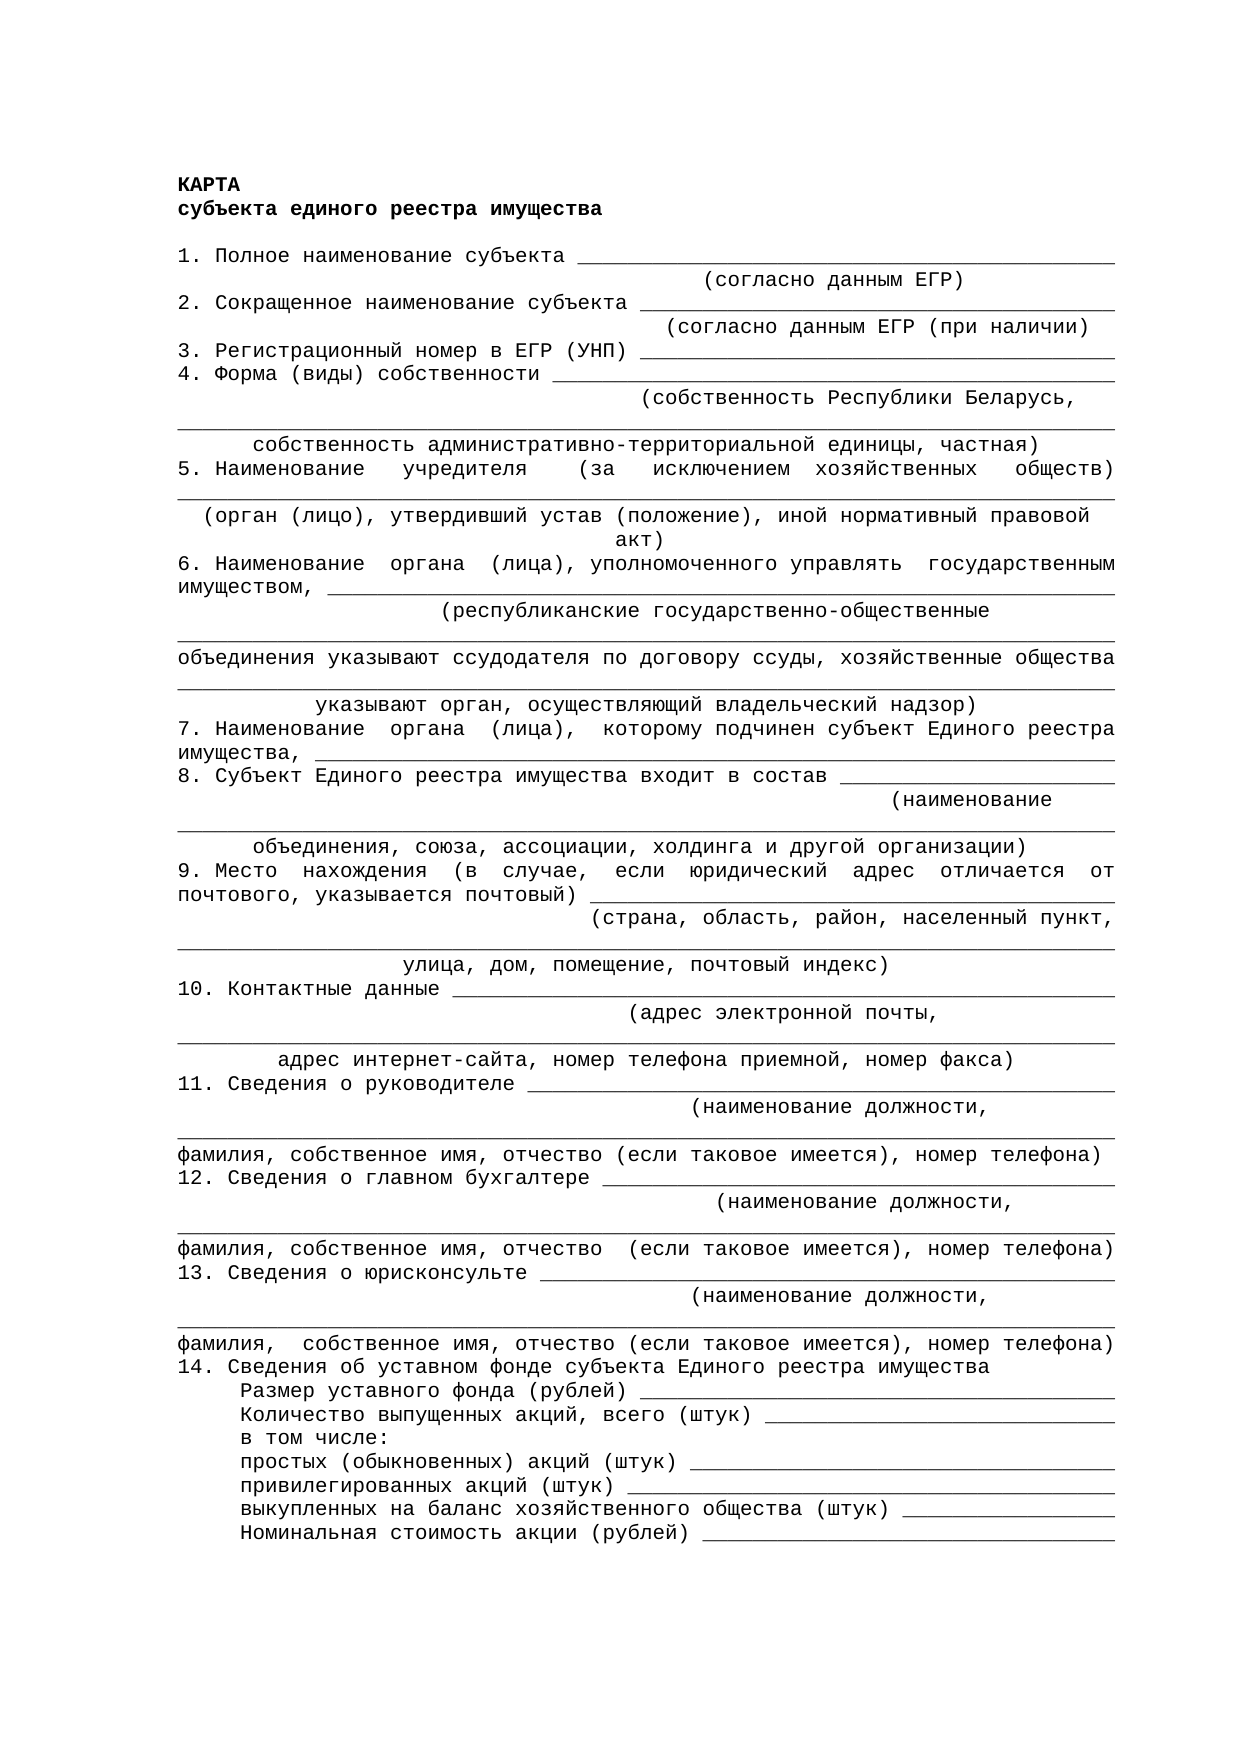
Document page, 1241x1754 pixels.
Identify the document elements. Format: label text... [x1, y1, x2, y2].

text 9. Место нахождения (в случае, если юридический адрес отличается от [177, 860, 1152, 883]
text (адрес электронной почты, [177, 1002, 1152, 1025]
text ___________________________________________________________________________ [177, 623, 1152, 647]
text фамилия, собственное имя, отчество (если таковое имеется), номер телефона) [177, 1333, 1152, 1356]
text почтового, указывается почтовый) __________________________________________ [177, 883, 1152, 907]
text акт) [177, 529, 1152, 552]
text выкупленных на баланс хозяйственного общества (штук) _________________ [177, 1498, 1152, 1522]
text 1. Полное наименование субъекта ___________________________________________ [177, 245, 1152, 269]
text 13. Сведения о юрисконсульте ______________________________________________ [177, 1262, 1152, 1286]
text собственность административно-территориальной единицы, частная) [177, 434, 1152, 458]
text (наименование должности, [177, 1286, 1152, 1309]
text 8. Субъект Единого реестра имущества входит в состав ______________________ [177, 765, 1152, 789]
text 5. Наименование учредителя (за исключением хозяйственных обществ) [177, 458, 1152, 482]
text КАРТА [177, 174, 1152, 198]
text ___________________________________________________________________________ [177, 671, 1152, 694]
text объединения указывают ссудодателя по договору ссуды, хозяйственные общества [177, 647, 1152, 671]
text ___________________________________________________________________________ [177, 813, 1152, 836]
text 12. Сведения о главном бухгалтере _________________________________________ [177, 1167, 1152, 1191]
text имущества, ________________________________________________________________ [177, 742, 1152, 765]
text улица, дом, помещение, почтовый индекс) [177, 954, 1152, 978]
text (согласно данным ЕГР) [177, 269, 1152, 292]
text 11. Сведения о руководителе _______________________________________________ [177, 1073, 1152, 1096]
text 14. Сведения об уставном фонде субъекта Единого реестра имущества [177, 1356, 1152, 1380]
text имуществом, _______________________________________________________________ [177, 576, 1152, 600]
text (наименование [177, 789, 1152, 813]
text (наименование должности, [177, 1191, 1152, 1214]
text 6. Наименование органа (лица), уполномоченного управлять государственным [177, 552, 1152, 576]
text ___________________________________________________________________________ [177, 931, 1152, 954]
text Количество выпущенных акций, всего (штук) ____________________________ [177, 1404, 1152, 1427]
text привилегированных акций (штук) _______________________________________ [177, 1475, 1152, 1498]
text (орган (лицо), утвердивший устав (положение), иной нормативный правовой [177, 505, 1152, 529]
text простых (обыкновенных) акций (штук) __________________________________ [177, 1451, 1152, 1475]
text 3. Регистрационный номер в ЕГР (УНП) ______________________________________ [177, 340, 1152, 363]
text фамилия, собственное имя, отчество (если таковое имеется), номер телефона) [177, 1238, 1152, 1262]
text (страна, область, район, населенный пункт, [177, 907, 1152, 931]
text ___________________________________________________________________________ [177, 1120, 1152, 1144]
text (наименование должности, [177, 1096, 1152, 1120]
text фамилия, собственное имя, отчество (если таковое имеется), номер телефона) [177, 1144, 1152, 1167]
text 10. Контактные данные _____________________________________________________ [177, 978, 1152, 1002]
text ___________________________________________________________________________ [177, 1214, 1152, 1238]
text Размер уставного фонда (рублей) ______________________________________ [177, 1380, 1152, 1404]
text (республиканские государственно-общественные [177, 600, 1152, 623]
text 7. Наименование органа (лица), которому подчинен субъект Единого реестра [177, 718, 1152, 742]
text 2. Сокращенное наименование субъекта ______________________________________ [177, 292, 1152, 316]
text субъекта единого реестра имущества [177, 198, 1152, 221]
text (собственность Республики Беларусь, [177, 387, 1152, 411]
text (согласно данным ЕГР (при наличии) [177, 316, 1152, 340]
text ___________________________________________________________________________ [177, 411, 1152, 434]
text ___________________________________________________________________________ [177, 1025, 1152, 1049]
text 4. Форма (виды) собственности _____________________________________________ [177, 363, 1152, 387]
text адрес интернет-сайта, номер телефона приемной, номер факса) [177, 1049, 1152, 1073]
text Номинальная стоимость акции (рублей) _________________________________ [177, 1522, 1152, 1546]
text ___________________________________________________________________________ [177, 1309, 1152, 1333]
text в том числе: [177, 1427, 1152, 1451]
text ___________________________________________________________________________ [177, 482, 1152, 505]
text указывают орган, осуществляющий владельческий надзор) [177, 694, 1152, 718]
text объединения, союза, ассоциации, холдинга и другой организации) [177, 836, 1152, 860]
